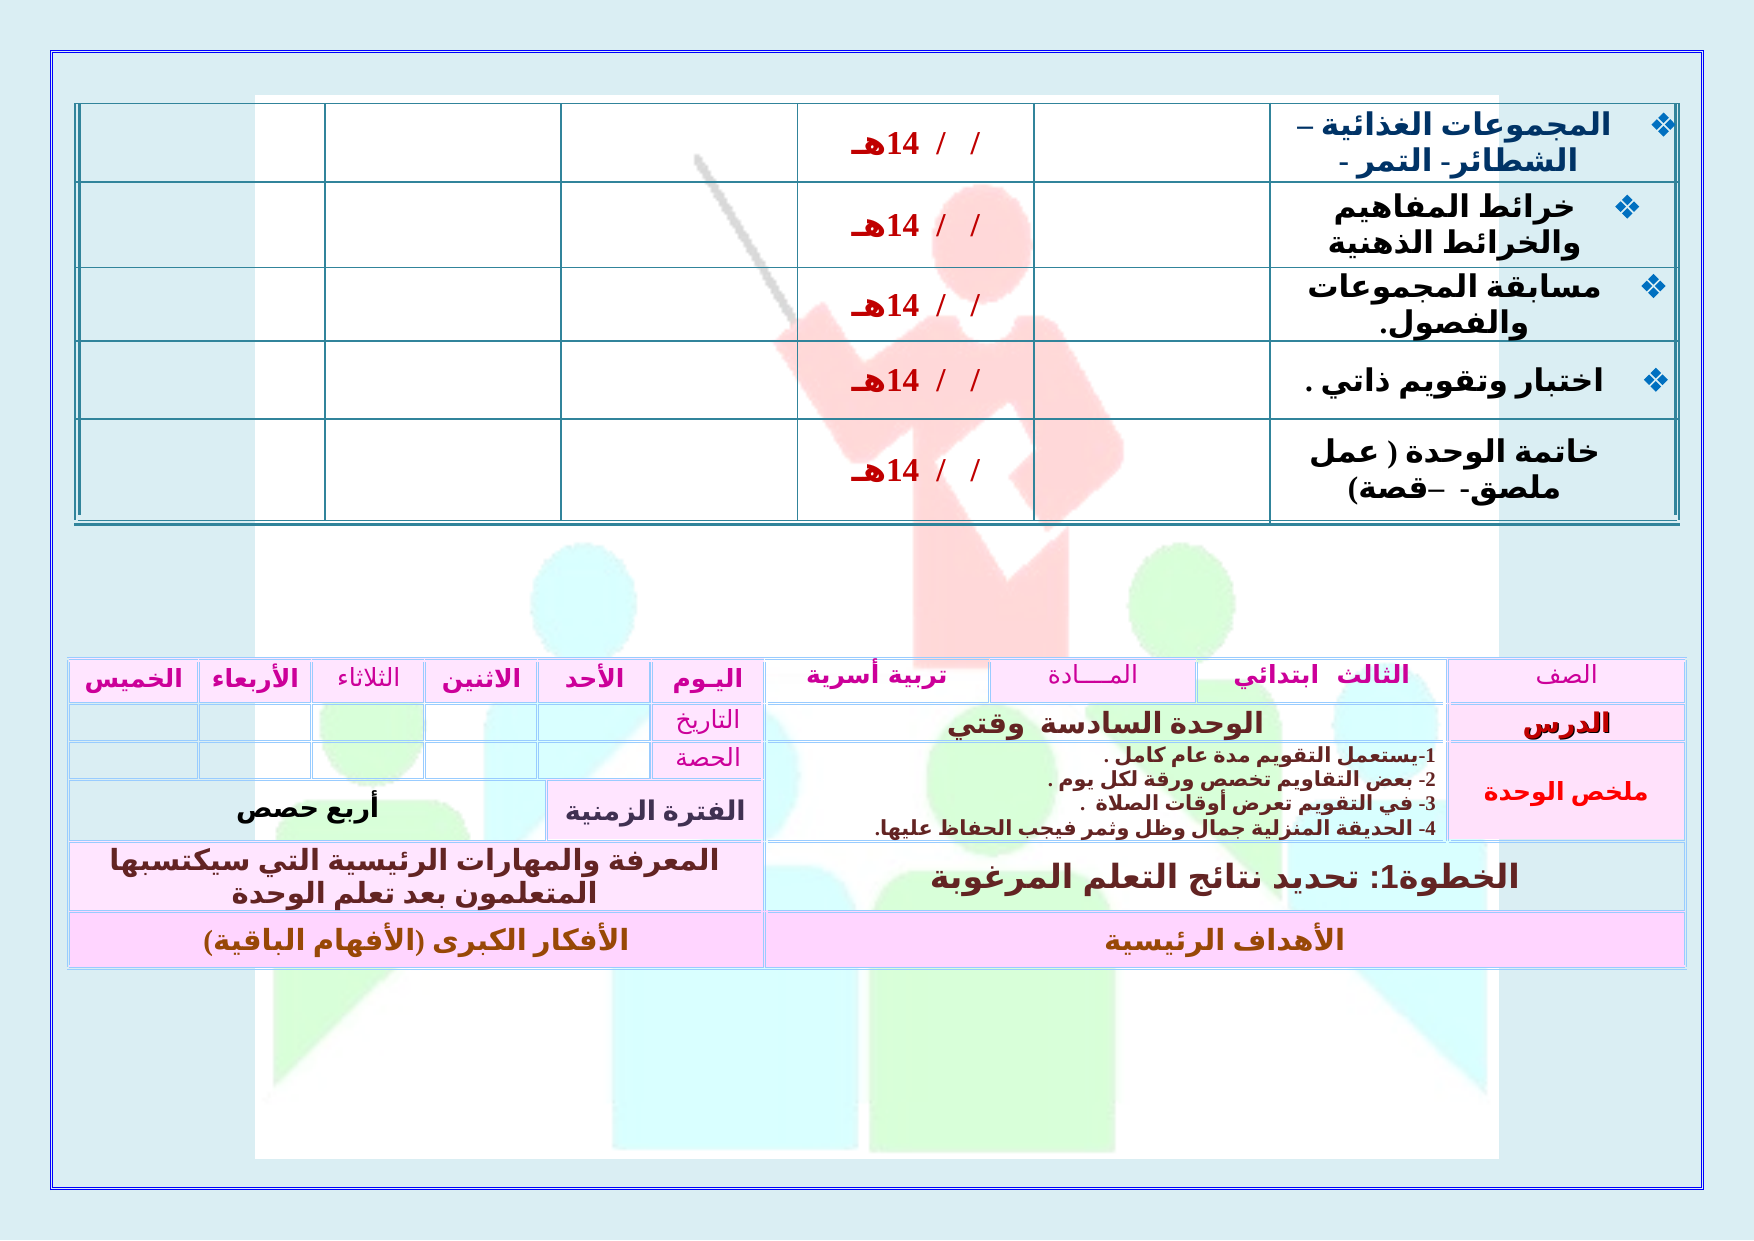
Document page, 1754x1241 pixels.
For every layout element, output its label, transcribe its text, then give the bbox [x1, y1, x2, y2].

table_cell الحصة [651, 740, 764, 778]
table_cell / / 14هـ [798, 268, 1033, 340]
table_cell اختبار وتقويم ذاتي . [1271, 342, 1674, 418]
table_cell ملخص الوحدة [1447, 740, 1685, 839]
table_header اليـوم [651, 660, 764, 702]
table_cell [78, 420, 324, 519]
table_cell [81, 268, 324, 340]
table_cell [326, 420, 560, 519]
table_cell [1035, 183, 1269, 267]
table_cell خاتمة الوحدة ( عمل ملصق- –قصة) [1271, 420, 1677, 519]
table_header المــــادة [990, 660, 1196, 702]
table_cell / / 14هـ [798, 420, 1033, 519]
table_cell [326, 104, 560, 181]
table_cell / / 14هـ [798, 104, 1033, 181]
table_cell [426, 705, 536, 740]
table_cell [539, 705, 649, 740]
table_cell [313, 705, 423, 740]
table_cell مسابقة المجموعات والفصول. [1271, 268, 1674, 340]
table_cell / / 14هـ [798, 183, 1033, 267]
table_header الأحد [538, 660, 651, 702]
table_cell [562, 342, 797, 418]
table_cell الأفكار الكبرى (الأفهام الباقية) [69, 910, 763, 967]
table_cell [81, 183, 324, 267]
table_cell [1035, 342, 1269, 418]
table_cell [326, 183, 560, 267]
table_cell [427, 744, 535, 777]
table_cell [81, 342, 324, 418]
table_cell الفترة الزمنية [546, 778, 764, 839]
table_cell [326, 342, 560, 418]
table_cell أربع حصص [70, 781, 545, 839]
table_header الثلاثاء [312, 658, 425, 702]
table_cell [70, 743, 197, 778]
table_header تربية أسرية [764, 660, 989, 702]
table_cell [326, 268, 560, 340]
table_header الخميس [69, 658, 199, 702]
table_cell [200, 743, 310, 778]
table_cell / / 14هـ [798, 342, 1033, 418]
table_cell [562, 104, 797, 181]
table_cell المعرفة والمهارات الرئيسية التي سيكتسبها المتعلمون بعد تعلم الوحدة [70, 840, 763, 910]
table_cell الوحدة السادسة وقتي [764, 702, 1447, 740]
table_cell [313, 743, 423, 778]
table_cell [1035, 420, 1269, 519]
table_cell [562, 268, 797, 340]
table_cell التاريخ [651, 702, 764, 740]
table_cell 1-يستعمل التقويم مدة عام كامل . 2- بعض التقاويم تخصص ورقة لكل يوم . 3- في التقويم تعرض أوقات الصلاة . 4- الحديقة المنزلية جمال وظل وثمر فيجب الحفاظ عليها. [764, 740, 1447, 839]
table_cell [81, 104, 324, 181]
table_cell الدرس [1447, 702, 1685, 740]
table_cell [539, 743, 649, 778]
table_header الاثنين [425, 658, 538, 702]
table_cell [1035, 104, 1269, 181]
table_header الثالث ابتدائي [1196, 660, 1446, 702]
table_cell [70, 705, 197, 740]
table_header الصف [1449, 660, 1685, 702]
table_cell خرائط المفاهيم والخرائط الذهنية [1271, 183, 1674, 267]
table_cell [562, 183, 797, 267]
table_cell الأهداف الرئيسية [766, 910, 1685, 967]
table_cell [200, 705, 310, 740]
table_cell الخطوة1: تحديد نتائج التعلم المرغوبة [766, 840, 1684, 910]
table_cell [562, 420, 797, 519]
table_header الأربعاء [199, 658, 312, 702]
table_cell [1035, 268, 1269, 340]
table_cell المجموعات الغذائية – الشطائر- التمر - [1271, 104, 1674, 181]
